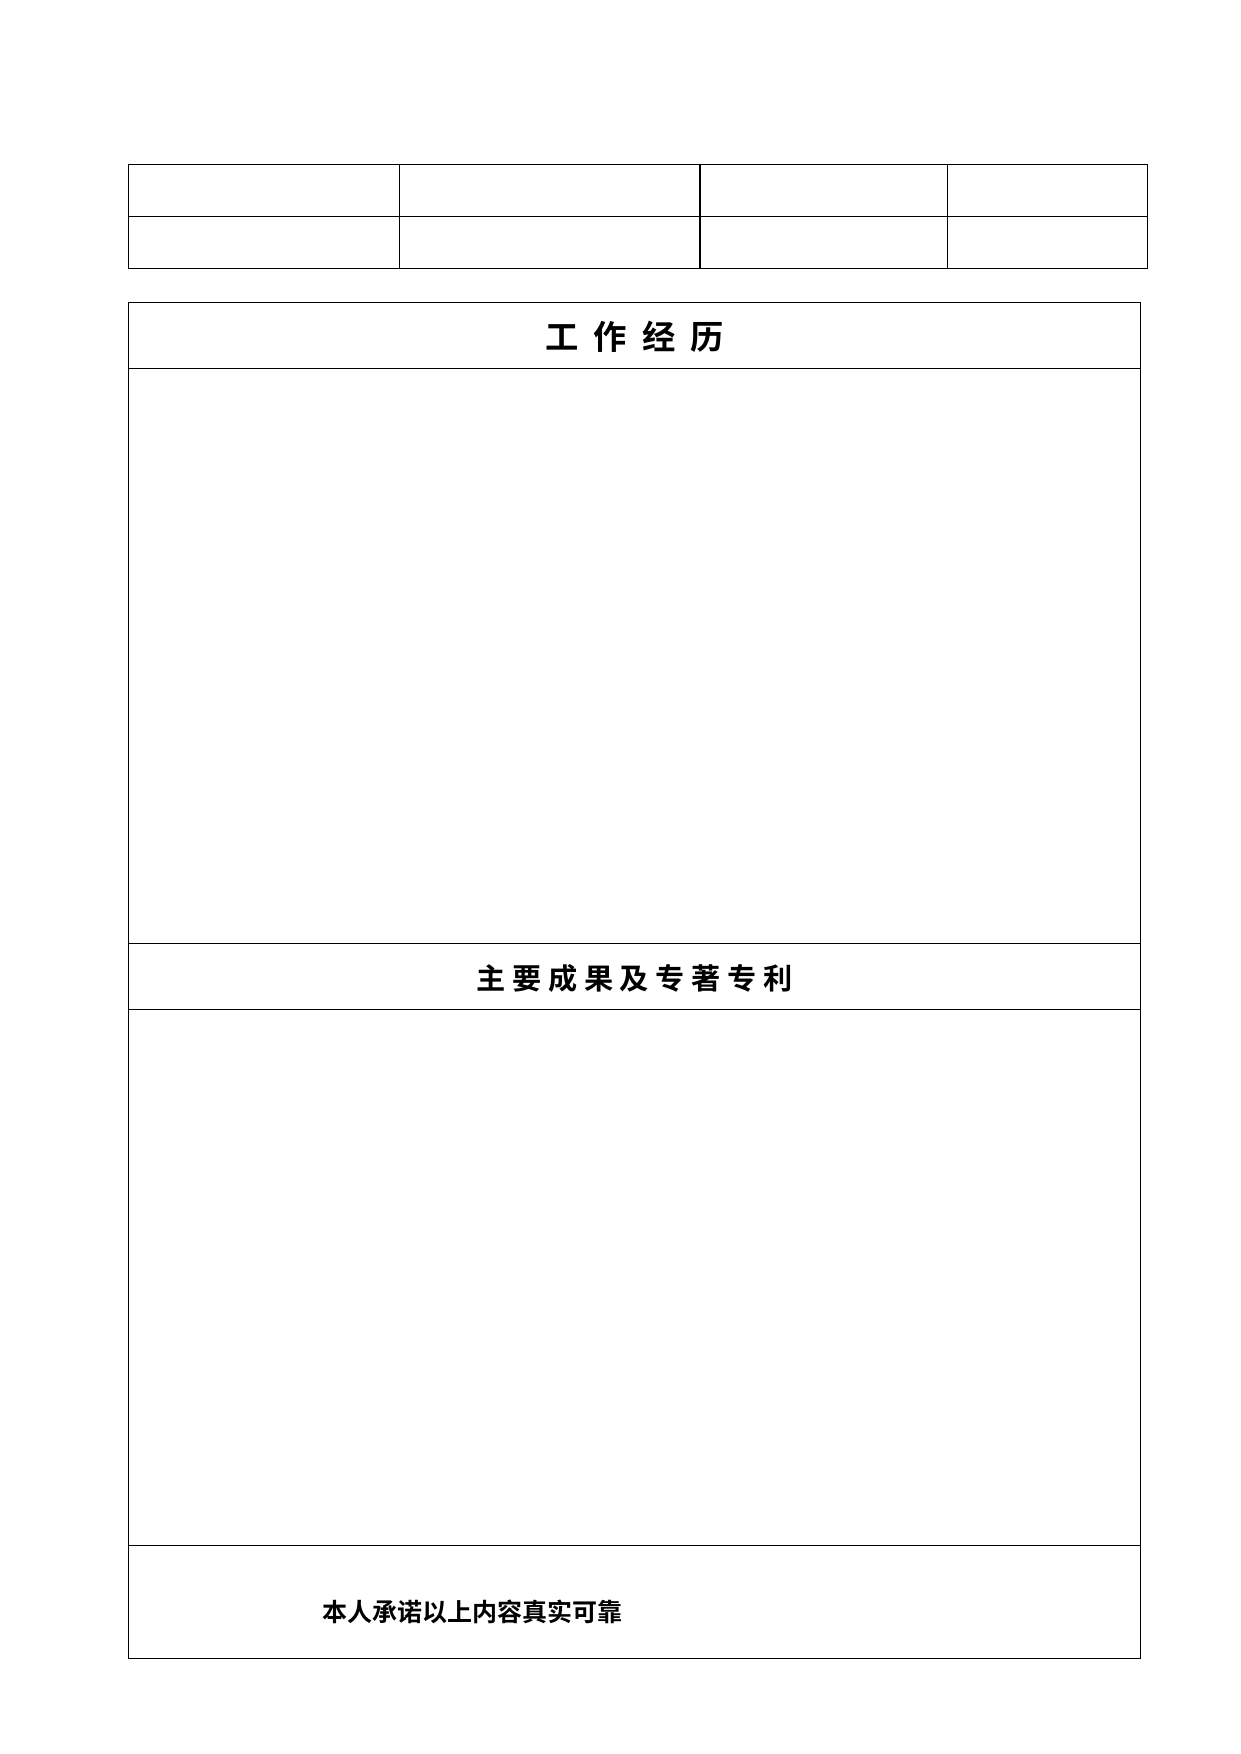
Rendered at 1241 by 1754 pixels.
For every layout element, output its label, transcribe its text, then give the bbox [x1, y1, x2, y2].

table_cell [129, 1546, 1140, 1658]
table_cell [701, 217, 947, 268]
table_cell [400, 165, 699, 216]
table_cell [129, 1010, 1140, 1545]
table_cell [400, 217, 699, 268]
table_cell [129, 217, 399, 268]
table_cell [701, 165, 947, 216]
table_cell [948, 217, 1147, 268]
table_cell 主 要 成 果 及 专 著 专 利 [129, 944, 1140, 1009]
table_cell [129, 369, 1140, 943]
table_cell [129, 165, 399, 216]
table_header 工 作 经 历 [129, 303, 1140, 368]
table_cell [948, 165, 1147, 216]
